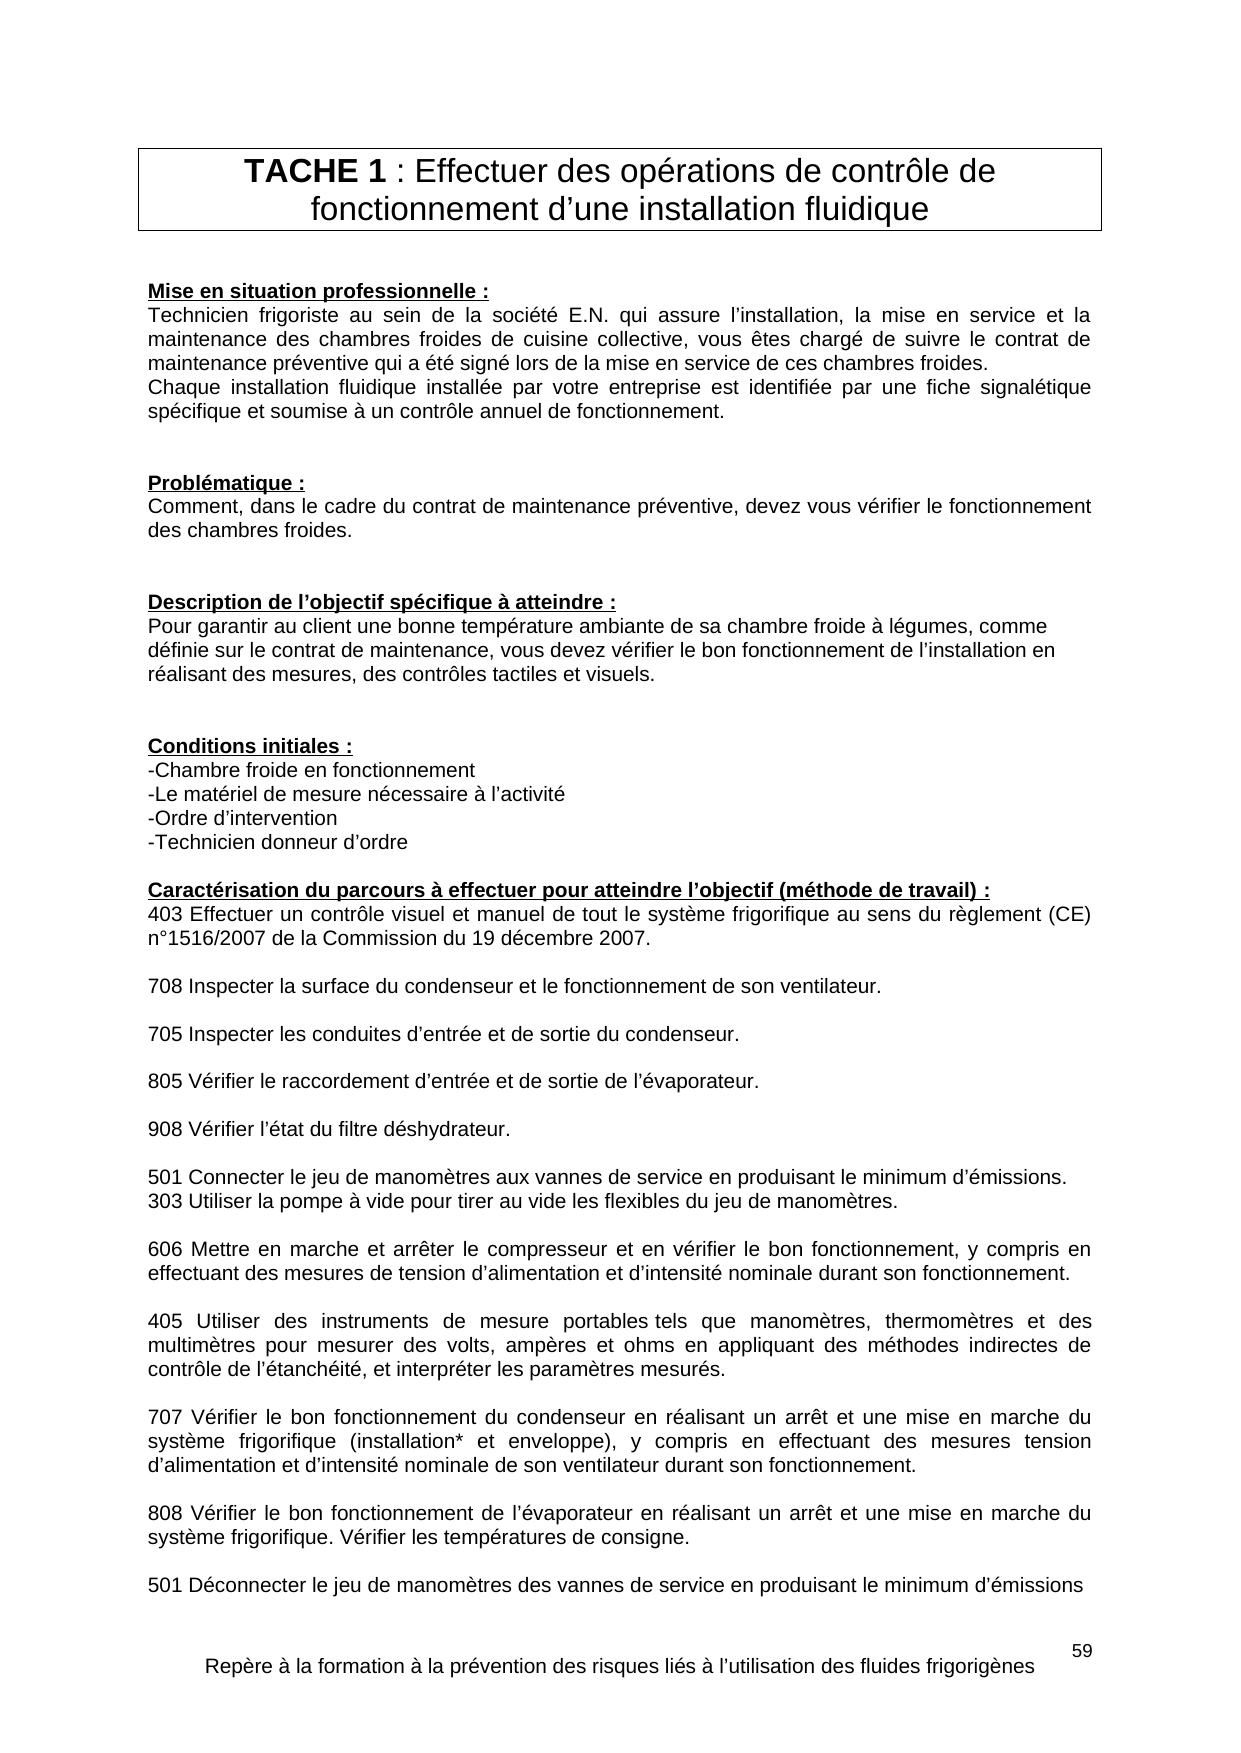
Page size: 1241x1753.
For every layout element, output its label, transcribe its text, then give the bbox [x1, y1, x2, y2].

text -Technicien donneur d’ordre [148, 830, 1093, 854]
text Technicien frigoriste au sein de la société E.N. qui assure l’installation, la mise en service et la maintenance des chambres froides de cuisine collective, vous êtes chargé de suivre le contrat de maintenance préventive qui a été signé lors de la mise en service de ces chambres froides. [148, 303, 1093, 374]
text 707 Vérifier le bon fonctionnement du condenseur en réalisant un arrêt et une mise en marche du système frigorifique (installation* et enveloppe), y compris en effectuant des mesures tension d’alimentation et d’intensité nominale de son ventilateur durant son fonctionnement. [148, 1405, 1093, 1477]
text TACHE 1 : Effectuer des opérations de contrôle de fonctionnement d’une installation fluidique [139, 149, 1101, 230]
text 606 Mettre en marche et arrêter le compresseur et en vérifier le bon fonctionnement, y compris en effectuant des mesures de tension d’alimentation et d’intensité nominale durant son fonctionnement. [148, 1237, 1093, 1285]
text 501 Connecter le jeu de manomètres aux vannes de service en produisant le minimum d’émissions. [148, 1165, 1093, 1189]
text 405 Utiliser des instruments de mesure portables tels que manomètres, thermomètres et des multimètres pour mesurer des volts, ampères et ohms en appliquant des méthodes indirectes de contrôle de l’étanchéité, et interpréter les paramètres mesurés. [148, 1309, 1093, 1381]
text -Chambre froide en fonctionnement [148, 758, 1093, 782]
text Caractérisation du parcours à effectuer pour atteindre l’objectif (méthode de travail) : [148, 878, 1093, 902]
text Mise en situation professionnelle : [148, 279, 1093, 303]
text 501 Déconnecter le jeu de manomètres des vannes de service en produisant le minimum d’émissions [148, 1572, 1093, 1596]
text -Ordre d’intervention [148, 806, 1093, 830]
text Pour garantir au client une bonne température ambiante de sa chambre froide à légumes, comme définie sur le contrat de maintenance, vous devez vérifier le bon fonctionnement de l’installation en réalisant des mesures, des contrôles tactiles et visuels. [148, 614, 1093, 686]
text 808 Vérifier le bon fonctionnement de l’évaporateur en réalisant un arrêt et une mise en marche du système frigorifique. Vérifier les températures de consigne. [148, 1501, 1093, 1548]
text -Le matériel de mesure nécessaire à l’activité [148, 782, 1093, 806]
text 805 Vérifier le raccordement d’entrée et de sortie de l’évaporateur. [148, 1069, 1093, 1093]
text 908 Vérifier l’état du filtre déshydrateur. [148, 1117, 1093, 1141]
text Problématique : [148, 470, 1093, 494]
text Conditions initiales : [148, 734, 1093, 758]
text Description de l’objectif spécifique à atteindre : [148, 590, 1093, 614]
text 403 Effectuer un contrôle visuel et manuel de tout le système frigorifique au sens du règlement (CE) n°1516/2007 de la Commission du 19 décembre 2007. [148, 902, 1093, 949]
text 708 Inspecter la surface du condenseur et le fonctionnement de son ventilateur. [148, 973, 1093, 997]
text 303 Utiliser la pompe à vide pour tirer au vide les flexibles du jeu de manomètres. [148, 1189, 1093, 1213]
text Comment, dans le cadre du contrat de maintenance préventive, devez vous vérifier le fonctionnement des chambres froides. [148, 494, 1093, 542]
text Chaque installation fluidique installée par votre entreprise est identifiée par une fiche signalétique spécifique et soumise à un contrôle annuel de fonctionnement. [148, 374, 1093, 422]
text 705 Inspecter les conduites d’entrée et de sortie du condenseur. [148, 1021, 1093, 1045]
